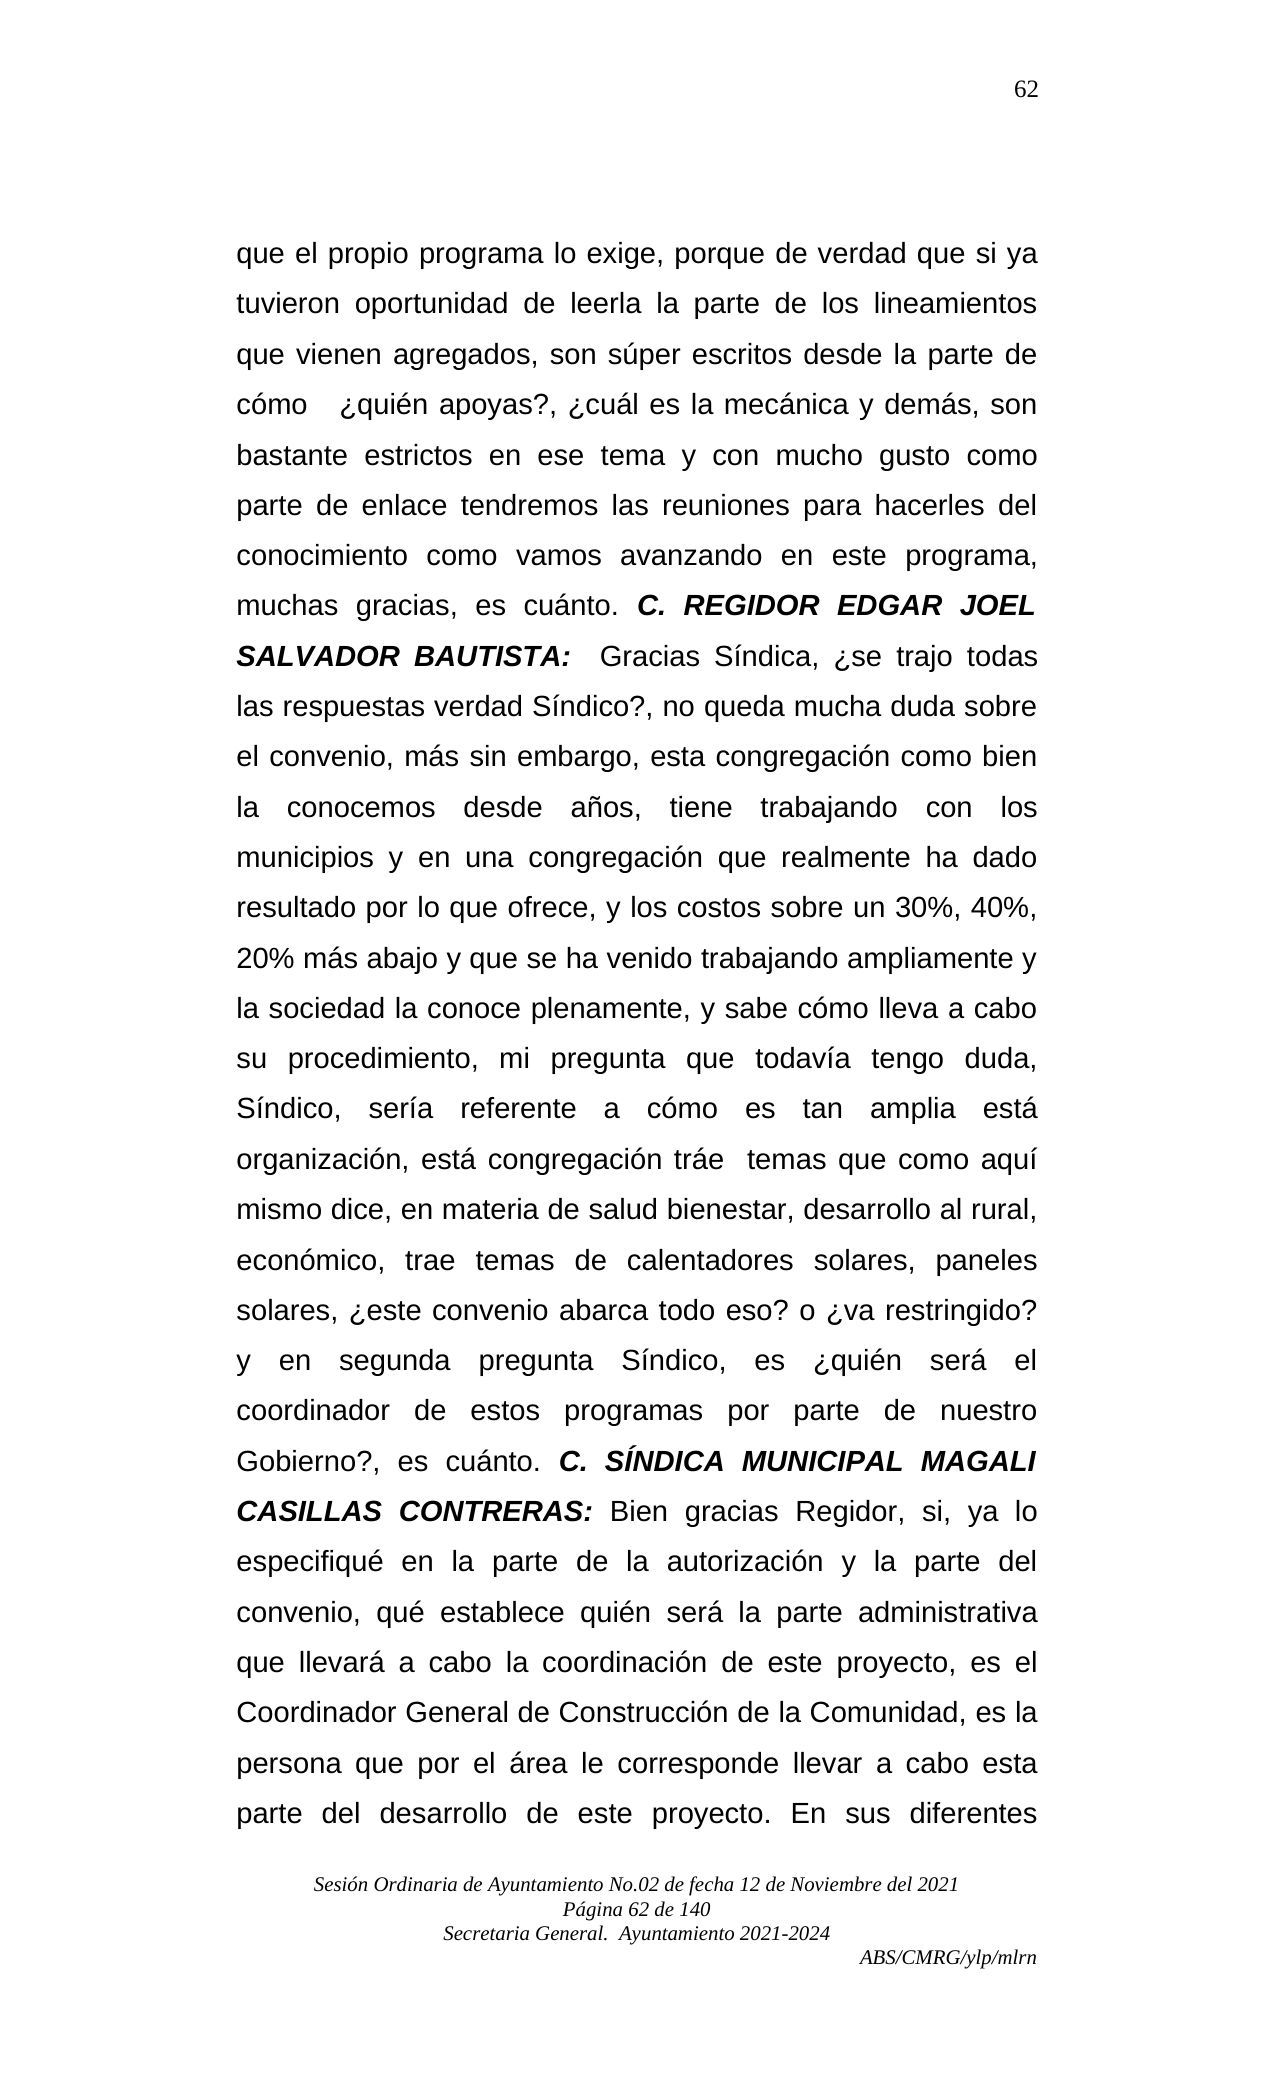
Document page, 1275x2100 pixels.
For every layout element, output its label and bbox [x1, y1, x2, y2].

text [236, 236, 1039, 1829]
